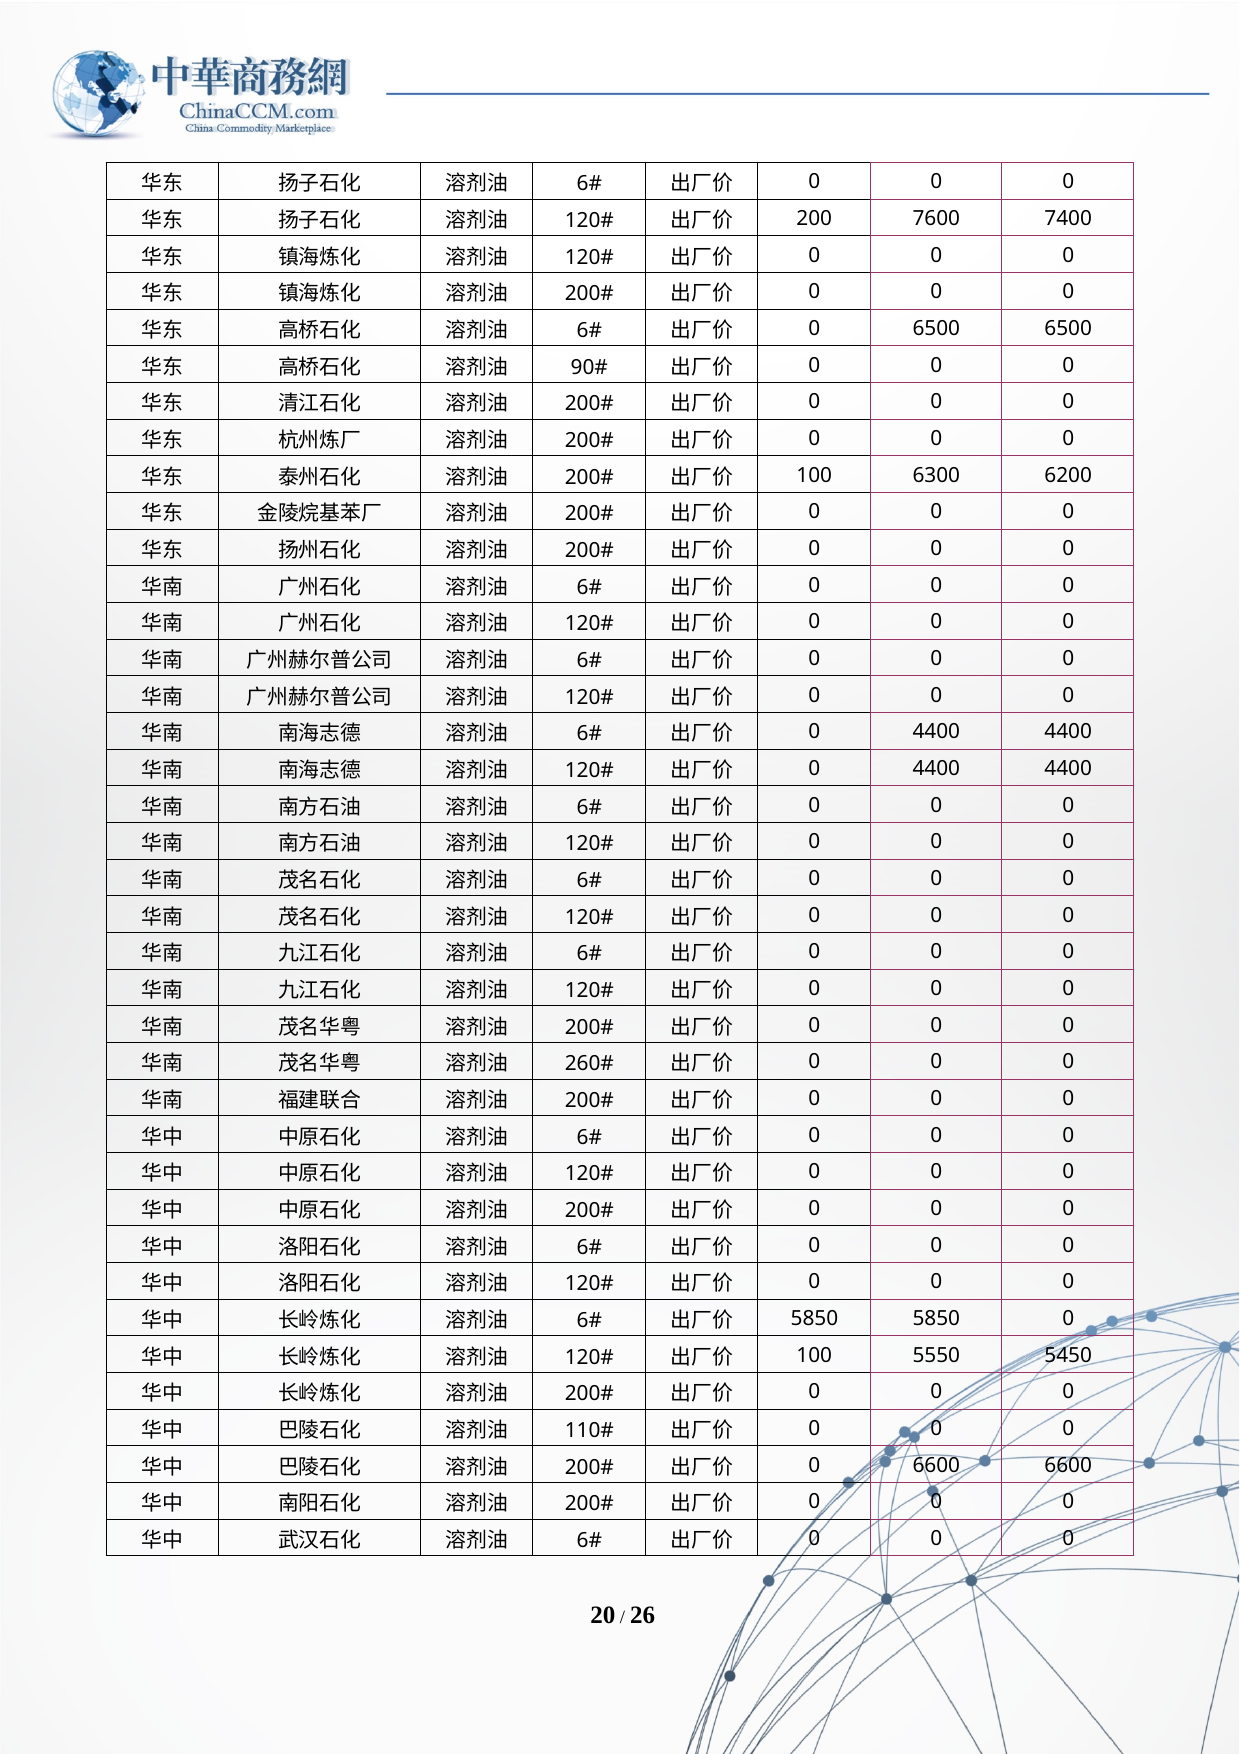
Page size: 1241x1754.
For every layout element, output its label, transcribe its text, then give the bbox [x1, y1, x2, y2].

table_cell 0 [1002, 1520, 1133, 1555]
table_cell 5850 [871, 1300, 1001, 1335]
table_cell 出厂价 [646, 860, 757, 895]
table_cell 0 [1002, 1300, 1133, 1335]
table_cell 华中 [107, 1300, 218, 1335]
table_cell 0 [871, 860, 1001, 895]
table_cell 0 [1002, 383, 1133, 418]
table_cell 6# [533, 786, 645, 822]
table_cell 出厂价 [646, 530, 757, 565]
table_cell 0 [1002, 860, 1133, 895]
table_cell 0 [758, 750, 870, 785]
table_cell 中原石化 [219, 1153, 420, 1188]
table_cell 出厂价 [646, 1153, 757, 1188]
table_cell 华南 [107, 1080, 218, 1115]
table_cell 100 [758, 1336, 870, 1372]
table_cell 0 [871, 1373, 1001, 1408]
table_cell 6# [533, 1226, 645, 1262]
table_cell 5550 [871, 1336, 1001, 1372]
table_cell 6# [533, 163, 645, 198]
table_cell 华中 [107, 1116, 218, 1152]
table_cell 0 [871, 1520, 1001, 1555]
table_cell 武汉石化 [219, 1520, 420, 1555]
table_cell 120# [533, 1263, 645, 1298]
table_cell 巴陵石化 [219, 1446, 420, 1482]
table_cell 华东 [107, 456, 218, 492]
table_cell 出厂价 [646, 750, 757, 785]
table_cell 华南 [107, 640, 218, 675]
table_cell 溶剂油 [421, 383, 532, 418]
table_cell 茂名华粤 [219, 1043, 420, 1078]
table_cell 0 [758, 1116, 870, 1152]
table_cell 0 [1002, 273, 1133, 308]
table_cell 出厂价 [646, 456, 757, 492]
table_cell 出厂价 [646, 236, 757, 272]
table_cell 0 [758, 346, 870, 382]
table_cell 200# [533, 1190, 645, 1225]
table_cell 0 [1002, 1006, 1133, 1042]
table_cell 华南 [107, 1006, 218, 1042]
table_cell 出厂价 [646, 896, 757, 932]
table_cell 扬子石化 [219, 200, 420, 235]
table_cell 0 [758, 603, 870, 638]
table_cell 出厂价 [646, 713, 757, 748]
table_cell 华中 [107, 1336, 218, 1372]
table_cell 0 [871, 1263, 1001, 1298]
table_cell 长岭炼化 [219, 1300, 420, 1335]
table_cell 0 [871, 420, 1001, 455]
table_cell 出厂价 [646, 1373, 757, 1408]
table_cell 溶剂油 [421, 640, 532, 675]
table_cell 出厂价 [646, 310, 757, 345]
table_cell 华中 [107, 1446, 218, 1482]
table_cell 溶剂油 [421, 713, 532, 748]
table_cell 0 [1002, 236, 1133, 272]
table_cell 0 [871, 970, 1001, 1005]
table_cell 出厂价 [646, 1300, 757, 1335]
table_cell 0 [1002, 1080, 1133, 1115]
table_cell 扬子石化 [219, 163, 420, 198]
table_cell 0 [871, 676, 1001, 712]
table_cell 200# [533, 420, 645, 455]
table_cell 杭州炼厂 [219, 420, 420, 455]
table_cell 6500 [871, 310, 1001, 345]
table_cell 溶剂油 [421, 823, 532, 858]
table_cell 华中 [107, 1373, 218, 1408]
table_cell 6200 [1002, 456, 1133, 492]
table_cell 溶剂油 [421, 1336, 532, 1372]
table_cell 泰州石化 [219, 456, 420, 492]
table_cell 出厂价 [646, 1190, 757, 1225]
table_cell 0 [871, 1410, 1001, 1445]
table_cell 0 [1002, 970, 1133, 1005]
table_cell 200# [533, 383, 645, 418]
table_cell 100 [758, 456, 870, 492]
table_cell 高桥石化 [219, 346, 420, 382]
table_cell 0 [1002, 1043, 1133, 1078]
table_cell 溶剂油 [421, 1116, 532, 1152]
table_cell 出厂价 [646, 346, 757, 382]
table_cell 0 [871, 1116, 1001, 1152]
table_cell 0 [1002, 420, 1133, 455]
table_cell 溶剂油 [421, 970, 532, 1005]
table_cell 出厂价 [646, 566, 757, 602]
table_cell 200# [533, 1080, 645, 1115]
table_cell 华南 [107, 750, 218, 785]
table_cell 出厂价 [646, 933, 757, 968]
table_cell 华中 [107, 1153, 218, 1188]
table_cell 0 [758, 163, 870, 198]
table_cell 镇海炼化 [219, 236, 420, 272]
table_cell 溶剂油 [421, 1226, 532, 1262]
table_cell 4400 [1002, 713, 1133, 748]
table_cell 0 [758, 1006, 870, 1042]
table_cell 华南 [107, 896, 218, 932]
table_cell 6# [533, 310, 645, 345]
table_cell 0 [871, 163, 1001, 198]
table_cell 溶剂油 [421, 1153, 532, 1188]
table_cell 0 [758, 273, 870, 308]
table_cell 6500 [1002, 310, 1133, 345]
table_cell 200# [533, 1483, 645, 1518]
table_cell 0 [871, 896, 1001, 932]
table_cell 广州赫尔普公司 [219, 676, 420, 712]
table_cell 0 [871, 1080, 1001, 1115]
table_cell 120# [533, 970, 645, 1005]
table_cell 0 [871, 786, 1001, 822]
table_cell 溶剂油 [421, 860, 532, 895]
table_cell 华南 [107, 933, 218, 968]
table_cell 200 [758, 200, 870, 235]
table_cell 溶剂油 [421, 1263, 532, 1298]
table_cell 华东 [107, 420, 218, 455]
table_cell 0 [1002, 1483, 1133, 1518]
table_cell 0 [1002, 493, 1133, 528]
table_cell 0 [871, 236, 1001, 272]
table_cell 溶剂油 [421, 1373, 532, 1408]
table_cell 出厂价 [646, 1116, 757, 1152]
table_cell 0 [758, 383, 870, 418]
table_cell 福建联合 [219, 1080, 420, 1115]
table_cell 0 [871, 530, 1001, 565]
table_cell 0 [1002, 1153, 1133, 1188]
table_cell 6# [533, 640, 645, 675]
table_cell 华南 [107, 1043, 218, 1078]
table_cell 华南 [107, 713, 218, 748]
table_cell 4400 [1002, 750, 1133, 785]
table_cell 溶剂油 [421, 896, 532, 932]
table_cell 溶剂油 [421, 456, 532, 492]
table_cell 溶剂油 [421, 1410, 532, 1445]
table_cell 溶剂油 [421, 163, 532, 198]
table_cell 出厂价 [646, 970, 757, 1005]
table_cell 出厂价 [646, 786, 757, 822]
table_cell 200# [533, 493, 645, 528]
table_cell 华东 [107, 493, 218, 528]
table_cell 7400 [1002, 200, 1133, 235]
table_cell 清江石化 [219, 383, 420, 418]
table_cell 高桥石化 [219, 310, 420, 345]
table_cell 0 [871, 493, 1001, 528]
table_cell 0 [871, 1483, 1001, 1518]
table_cell 华东 [107, 236, 218, 272]
table_cell 华东 [107, 200, 218, 235]
table_cell 广州石化 [219, 603, 420, 638]
table_cell 溶剂油 [421, 750, 532, 785]
table_cell 溶剂油 [421, 420, 532, 455]
table_cell 0 [758, 1153, 870, 1188]
table_cell 90# [533, 346, 645, 382]
table_cell 溶剂油 [421, 1300, 532, 1335]
table_cell 0 [758, 236, 870, 272]
table_cell 0 [1002, 896, 1133, 932]
table_cell 0 [758, 530, 870, 565]
table_cell 0 [871, 933, 1001, 968]
table_cell 长岭炼化 [219, 1336, 420, 1372]
table_cell 0 [758, 1410, 870, 1445]
table_cell 出厂价 [646, 1080, 757, 1115]
table_cell 200# [533, 1446, 645, 1482]
table_cell 0 [758, 786, 870, 822]
table_cell 广州赫尔普公司 [219, 640, 420, 675]
table_cell 溶剂油 [421, 786, 532, 822]
table_cell 0 [758, 896, 870, 932]
table_cell 0 [1002, 530, 1133, 565]
table_cell 出厂价 [646, 823, 757, 858]
table_cell 6# [533, 1300, 645, 1335]
table_cell 华南 [107, 860, 218, 895]
table_cell 0 [871, 1153, 1001, 1188]
table_cell 中原石化 [219, 1190, 420, 1225]
table_cell 6300 [871, 456, 1001, 492]
table_cell 出厂价 [646, 1226, 757, 1262]
table_cell 0 [1002, 1190, 1133, 1225]
table_cell 120# [533, 236, 645, 272]
table_cell 0 [871, 1043, 1001, 1078]
table_cell 洛阳石化 [219, 1226, 420, 1262]
table_cell 华南 [107, 676, 218, 712]
table_cell 110# [533, 1410, 645, 1445]
table_cell 茂名华粤 [219, 1006, 420, 1042]
table_cell 溶剂油 [421, 1520, 532, 1555]
table_cell 0 [1002, 1226, 1133, 1262]
table_cell 120# [533, 1153, 645, 1188]
table_cell 0 [1002, 163, 1133, 198]
table_cell 溶剂油 [421, 1446, 532, 1482]
table_cell 0 [871, 383, 1001, 418]
table_cell 出厂价 [646, 640, 757, 675]
table_cell 华南 [107, 970, 218, 1005]
table_cell 0 [758, 676, 870, 712]
table_cell 南阳石化 [219, 1483, 420, 1518]
table_cell 120# [533, 823, 645, 858]
table_cell 华中 [107, 1263, 218, 1298]
table_cell 260# [533, 1043, 645, 1078]
table_cell 0 [758, 493, 870, 528]
table_cell 出厂价 [646, 383, 757, 418]
table_cell 0 [1002, 786, 1133, 822]
table_cell 120# [533, 603, 645, 638]
table_cell 200# [533, 1373, 645, 1408]
table_cell 华南 [107, 566, 218, 602]
table_cell 0 [758, 933, 870, 968]
table_cell 出厂价 [646, 200, 757, 235]
table_cell 6# [533, 1116, 645, 1152]
table_cell 0 [1002, 346, 1133, 382]
table_cell 0 [1002, 676, 1133, 712]
table_cell 华中 [107, 1520, 218, 1555]
table_cell 出厂价 [646, 273, 757, 308]
table_cell 华东 [107, 310, 218, 345]
table_cell 出厂价 [646, 493, 757, 528]
table_cell 出厂价 [646, 1520, 757, 1555]
table_cell 0 [871, 1226, 1001, 1262]
table_cell 0 [758, 713, 870, 748]
table_cell 出厂价 [646, 1006, 757, 1042]
table_cell 4400 [871, 713, 1001, 748]
table_cell 0 [871, 566, 1001, 602]
table_cell 6600 [871, 1446, 1001, 1482]
table_cell 6# [533, 566, 645, 602]
table_cell 6# [533, 1520, 645, 1555]
table_cell 0 [758, 1043, 870, 1078]
table_cell 5450 [1002, 1336, 1133, 1372]
table_cell 南方石油 [219, 786, 420, 822]
table_cell 溶剂油 [421, 676, 532, 712]
table_cell 溶剂油 [421, 530, 532, 565]
table_cell 巴陵石化 [219, 1410, 420, 1445]
table_cell 0 [758, 310, 870, 345]
table_cell 南海志德 [219, 750, 420, 785]
table_cell 广州石化 [219, 566, 420, 602]
table_cell 0 [758, 1446, 870, 1482]
table_cell 溶剂油 [421, 1080, 532, 1115]
table_cell 溶剂油 [421, 236, 532, 272]
table_cell 0 [871, 823, 1001, 858]
table_cell 0 [1002, 566, 1133, 602]
table_cell 120# [533, 200, 645, 235]
table_cell 0 [758, 420, 870, 455]
table_cell 0 [758, 1226, 870, 1262]
table_cell 6600 [1002, 1446, 1133, 1482]
table_cell 120# [533, 676, 645, 712]
table_cell 6# [533, 713, 645, 748]
table_cell 120# [533, 1336, 645, 1372]
table_cell 0 [758, 1190, 870, 1225]
table_cell 0 [871, 273, 1001, 308]
table_cell 华中 [107, 1190, 218, 1225]
table_cell 0 [1002, 603, 1133, 638]
table_cell 洛阳石化 [219, 1263, 420, 1298]
table_cell 中原石化 [219, 1116, 420, 1152]
table_cell 溶剂油 [421, 1190, 532, 1225]
table_cell 溶剂油 [421, 346, 532, 382]
table_cell 出厂价 [646, 1446, 757, 1482]
table_cell 出厂价 [646, 1263, 757, 1298]
table_cell 0 [758, 1080, 870, 1115]
table_cell 0 [1002, 1410, 1133, 1445]
table_cell 出厂价 [646, 1336, 757, 1372]
table_cell 南海志德 [219, 713, 420, 748]
table_cell 扬州石化 [219, 530, 420, 565]
table_cell 金陵烷基苯厂 [219, 493, 420, 528]
table_cell 长岭炼化 [219, 1373, 420, 1408]
table_cell 出厂价 [646, 1410, 757, 1445]
picture [0, 2, 1240, 1754]
table_cell 6# [533, 933, 645, 968]
table_cell 0 [1002, 933, 1133, 968]
table_cell 120# [533, 896, 645, 932]
table_cell 120# [533, 750, 645, 785]
table_cell 华南 [107, 603, 218, 638]
table_cell 溶剂油 [421, 1483, 532, 1518]
table_cell 华中 [107, 1410, 218, 1445]
table_cell 0 [1002, 1116, 1133, 1152]
table_cell 茂名石化 [219, 860, 420, 895]
table_cell 华南 [107, 786, 218, 822]
table_cell 溶剂油 [421, 1006, 532, 1042]
table_cell 0 [758, 1520, 870, 1555]
table_cell 7600 [871, 200, 1001, 235]
table_cell 出厂价 [646, 1043, 757, 1078]
table_cell 6# [533, 860, 645, 895]
table_cell 茂名石化 [219, 896, 420, 932]
table_cell 华东 [107, 163, 218, 198]
table_cell 华中 [107, 1226, 218, 1262]
table_cell 溶剂油 [421, 200, 532, 235]
table_cell 0 [758, 860, 870, 895]
table_cell 0 [871, 346, 1001, 382]
table_cell 0 [1002, 823, 1133, 858]
table_cell 200# [533, 273, 645, 308]
table_cell 0 [758, 1263, 870, 1298]
table_cell 出厂价 [646, 676, 757, 712]
table_cell 出厂价 [646, 1483, 757, 1518]
table_cell 溶剂油 [421, 273, 532, 308]
table_cell 0 [758, 970, 870, 1005]
table_cell 0 [1002, 640, 1133, 675]
table_cell 0 [871, 1190, 1001, 1225]
table_cell 溶剂油 [421, 1043, 532, 1078]
table_cell 4400 [871, 750, 1001, 785]
table_cell 华东 [107, 530, 218, 565]
table_cell 九江石化 [219, 970, 420, 1005]
table_cell 溶剂油 [421, 566, 532, 602]
table_cell 南方石油 [219, 823, 420, 858]
table_cell 溶剂油 [421, 493, 532, 528]
table_cell 5850 [758, 1300, 870, 1335]
table_cell 0 [871, 1006, 1001, 1042]
table_cell 0 [871, 603, 1001, 638]
table_cell 华南 [107, 823, 218, 858]
table_cell 华东 [107, 346, 218, 382]
table_cell 溶剂油 [421, 603, 532, 638]
table_cell 0 [758, 1483, 870, 1518]
table_cell 0 [1002, 1373, 1133, 1408]
table_cell 镇海炼化 [219, 273, 420, 308]
table_cell 0 [758, 1373, 870, 1408]
table_cell 0 [758, 566, 870, 602]
table_cell 0 [758, 640, 870, 675]
table_cell 溶剂油 [421, 310, 532, 345]
table_cell 出厂价 [646, 420, 757, 455]
table_cell 华东 [107, 383, 218, 418]
table_cell 200# [533, 530, 645, 565]
table_cell 200# [533, 456, 645, 492]
table_cell 出厂价 [646, 163, 757, 198]
table_cell 华东 [107, 273, 218, 308]
table_cell 九江石化 [219, 933, 420, 968]
table_cell 0 [1002, 1263, 1133, 1298]
table_cell 出厂价 [646, 603, 757, 638]
table_cell 溶剂油 [421, 933, 532, 968]
table_cell 华中 [107, 1483, 218, 1518]
table_cell 0 [758, 823, 870, 858]
table_cell 0 [871, 640, 1001, 675]
table_cell 200# [533, 1006, 645, 1042]
